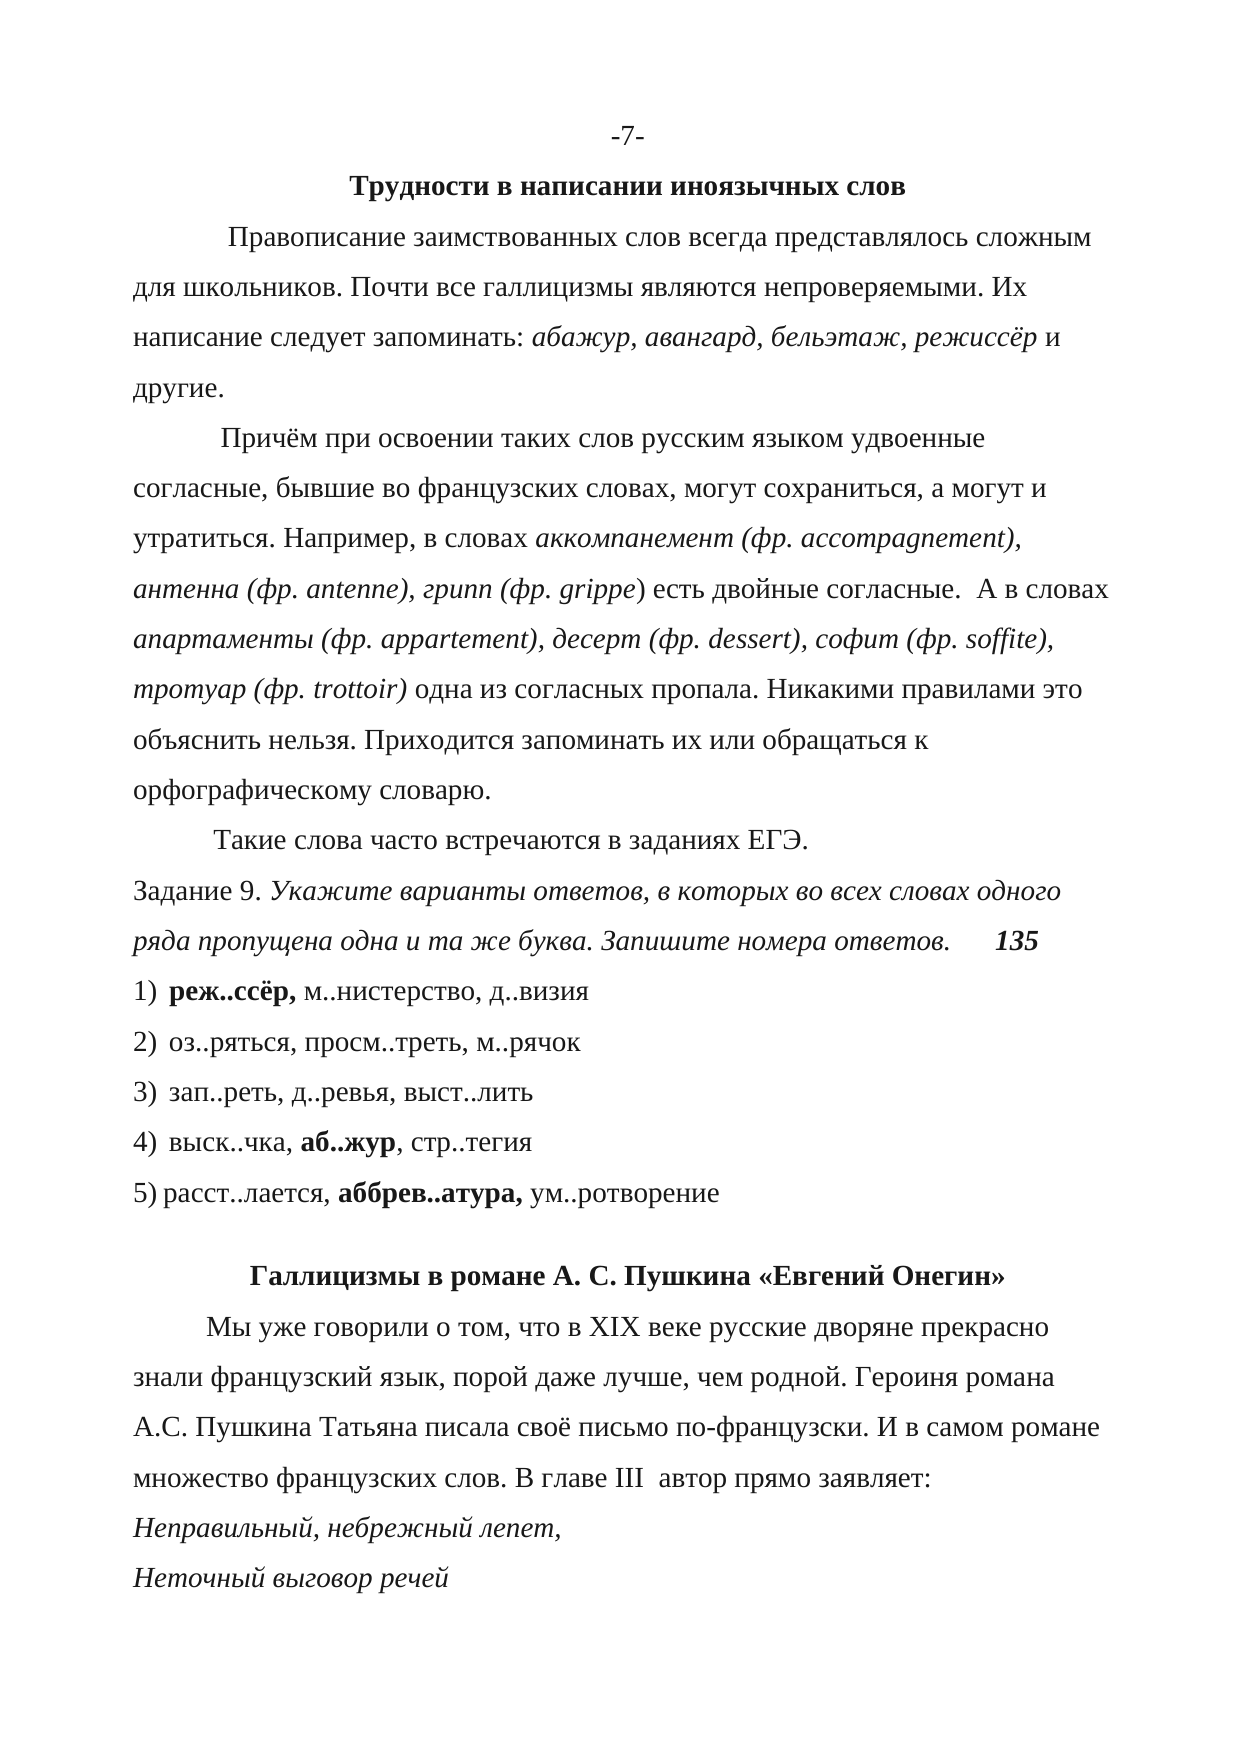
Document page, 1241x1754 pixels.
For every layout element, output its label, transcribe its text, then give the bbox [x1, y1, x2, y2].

text Мы уже говорили о том, что в XIX веке русские дворяне прекрасно знали французский язык, порой даже лучше, чем родной. Героиня романа [133, 1309, 1122, 1393]
text Галлицизмы в романе А. С. Пушкина «Евгений Онегин» [133, 1258, 1122, 1292]
text 3) зап..реть, д..ревья, выст..лить [133, 1074, 1122, 1108]
text Такие слова часто встречаются в заданиях ЕГЭ. [133, 822, 1122, 856]
text Неправильный, небрежный лепет, [133, 1510, 1122, 1544]
text Правописание заимствованных слов всегда представлялось сложным для школьников. Почти все галлицизмы являются непроверяемыми. Их написание следует запоминать: абажур, авангард, бельэтаж, режиссёр и другие. [133, 219, 1122, 403]
text Неточный выговор речей [133, 1560, 1122, 1594]
text А.С. Пушкина Татьяна писала своё письмо по-французски. И в самом романе множество французских слов. В главе III автор прямо заявляет: [133, 1409, 1122, 1493]
text Причём при освоении таких слов русским языком удвоенные согласные, бывшие во французских словах, могут сохраниться, а могут и утратиться. Например, в словах аккомпанемент (фр. accompagnement), антенна (фр. antenne), грипп (фр. grippe) есть двойные согласные. А в словах апартаменты (фр. аppartement), десерт (фр. dessert), софит (фр. soffite), тротуар (фр. trottoir) одна из согласных пропала. Никакими правилами это объяснить нельзя. Приходится запоминать их или обращаться к орфографическому словарю. [133, 420, 1122, 806]
text 1) реж..ссёр, м..нистерство, д..визия [133, 973, 1122, 1007]
text Трудности в написании иноязычных слов [133, 168, 1122, 202]
text 5) расст..лается, аббрев..атура, ум..ротворение [133, 1175, 1122, 1208]
text -7- [133, 118, 1122, 152]
text 2) оз..ряться, просм..треть, м..рячок [133, 1024, 1122, 1057]
text 4) выск..чка, аб..жур, стр..тегия [133, 1124, 1122, 1158]
text Задание 9. Укажите варианты ответов, в которых во всех словах одного ряда пропущена одна и та же буква. Запишите номера ответов. 135 [133, 873, 1122, 957]
